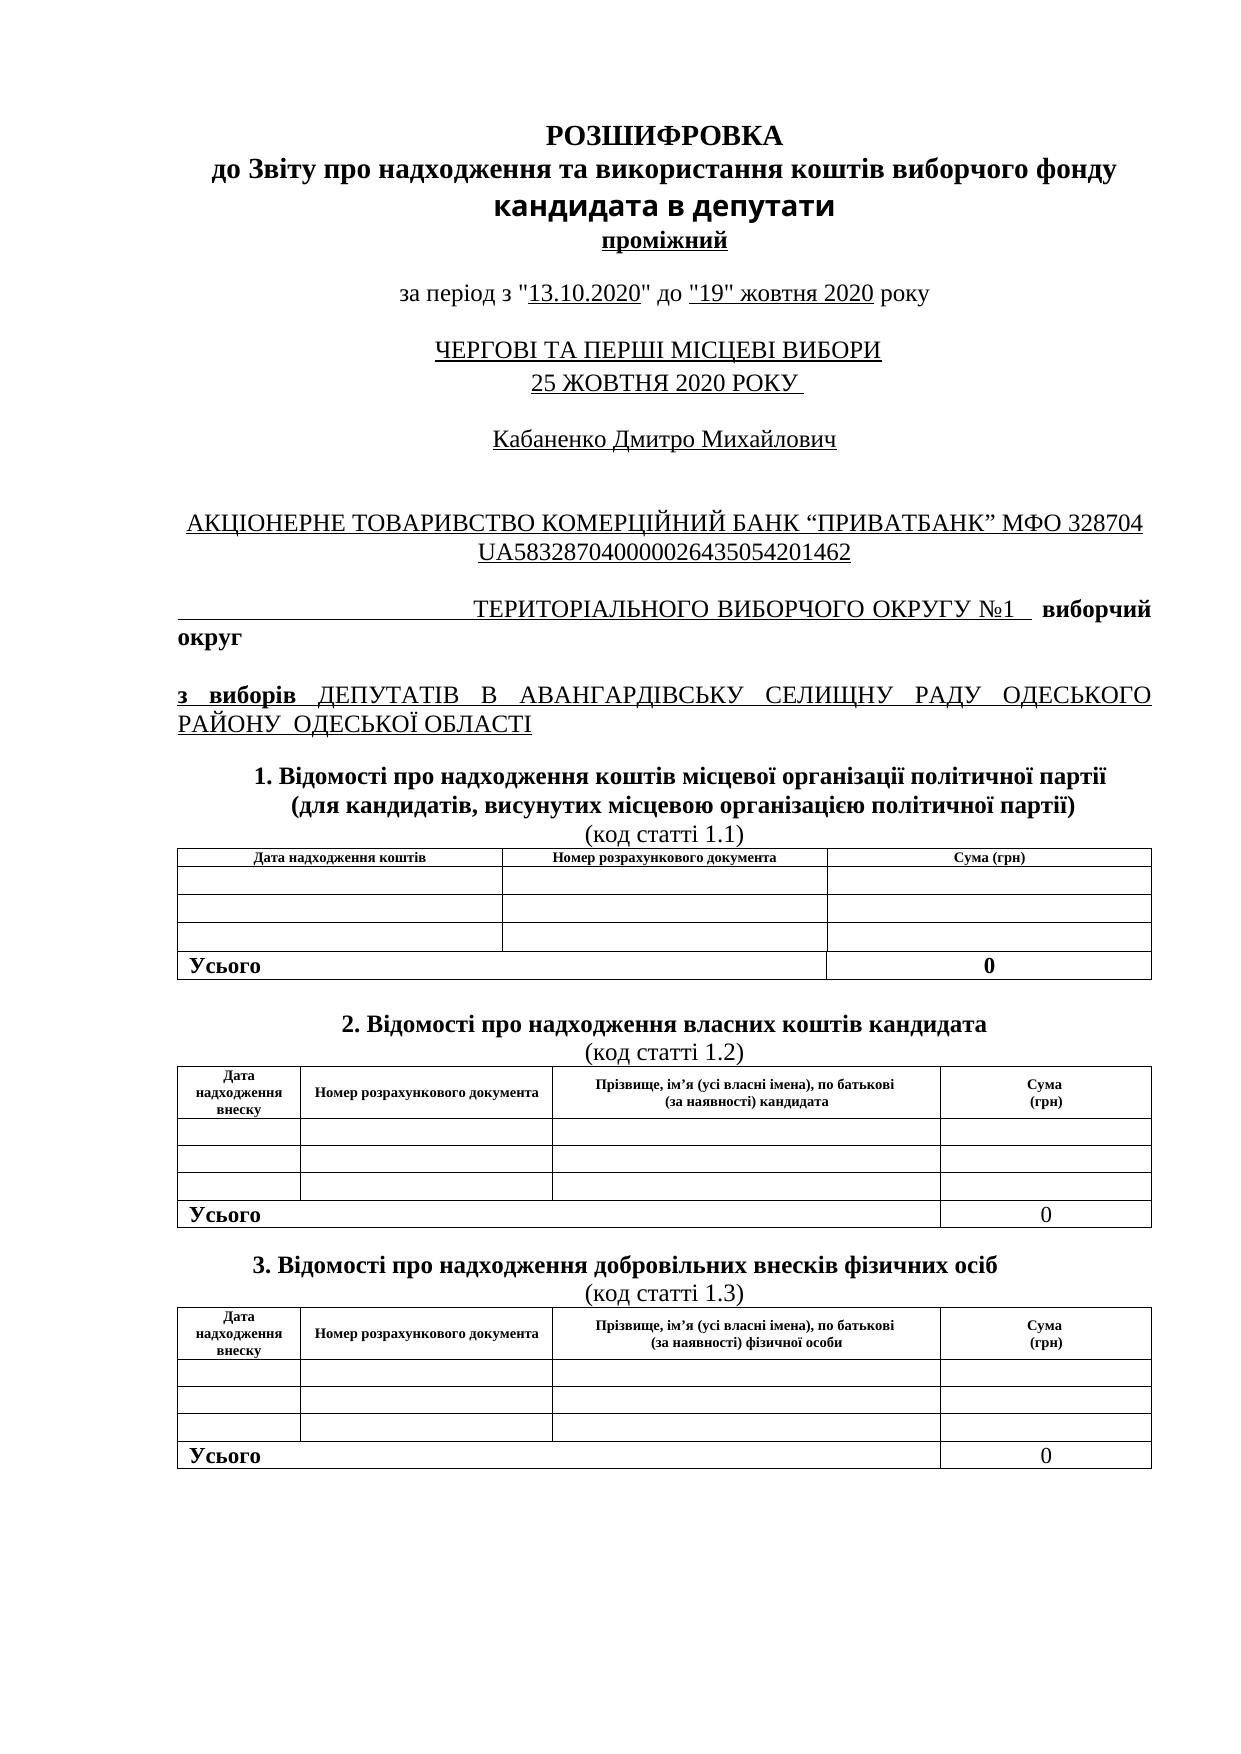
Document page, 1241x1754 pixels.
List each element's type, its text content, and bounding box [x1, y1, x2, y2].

table_cell [301, 1119, 552, 1145]
text (код статті 1.3) [177, 1278, 1152, 1307]
table_header Дата надходження внеску [178, 1308, 300, 1358]
table_header Сума (грн) [941, 1067, 1151, 1117]
table_header Дата надходження коштів [178, 849, 502, 866]
text 2. Відомості про надходження власних коштів кандидата [177, 1009, 1152, 1037]
table_cell [178, 1414, 300, 1441]
table_cell [178, 923, 502, 951]
text з виборів ДЕПУТАТІВ В АВАНГАРДІВСЬКУ СЕЛИЩНУ РАДУ ОДЕСЬКОГО РАЙОНУ ОДЕСЬКОЇ ОБЛАСТІ [177, 680, 1152, 705]
text з виборів ДЕПУТАТІВ В АВАНГАРДІВСЬКУ СЕЛИЩНУ РАДУ ОДЕСЬКОГО РАЙОНУ ОДЕСЬКОЇ ОБЛАСТІ [177, 706, 1152, 737]
table_cell 0 [941, 1442, 1151, 1468]
table_cell [178, 1146, 300, 1172]
table_cell [503, 867, 827, 894]
table_header Номер розрахункового документа [301, 1067, 552, 1117]
table_cell [301, 1387, 552, 1413]
text ТЕРИТОРІАЛЬНОГО ВИБОРЧОГО ОКРУГУ №1 виборчий округ [177, 594, 1152, 651]
table_cell [503, 923, 827, 951]
table_cell 0 [827, 952, 1151, 979]
text 1. Відомості про надходження коштів місцевої організації політичної партії (для кандидатів, висунутих місцевою організацією політичної партії) [215, 761, 1152, 819]
table_cell [301, 1173, 552, 1200]
text РОЗШИФРОВКА до Звіту про надходження та використання коштів виборчого фонду кандидата в депутати [177, 118, 1152, 225]
table_header Дата надходження внеску [178, 1067, 300, 1117]
table_cell [828, 867, 1151, 894]
table_header Прізвище, ім’я (усі власні імена), по батькові (за наявності) кандидата [553, 1067, 940, 1117]
table_header Номер розрахункового документа [503, 849, 827, 866]
table_cell 0 [941, 1201, 1151, 1227]
text за період з "13.10.2020" до "19" жовтня 2020 року [177, 254, 1152, 306]
table_cell [301, 1414, 552, 1441]
table_cell [178, 1119, 300, 1145]
table_cell [941, 1146, 1151, 1172]
table_cell [553, 1414, 940, 1441]
table_cell [553, 1360, 940, 1386]
table_cell Усього [178, 1442, 940, 1468]
text 3. Відомості про надходження добровільних внесків фізичних осіб [252, 1250, 1152, 1278]
table_cell [178, 1387, 300, 1413]
text проміжний [177, 225, 1152, 254]
table_cell [941, 1360, 1151, 1386]
table_cell [503, 895, 827, 922]
table_cell [941, 1387, 1151, 1413]
table_cell [553, 1173, 940, 1200]
text (код статті 1.2) [177, 1037, 1152, 1066]
table_cell [828, 895, 1151, 922]
table_header Сума (грн) [941, 1308, 1151, 1358]
table_cell [178, 867, 502, 894]
table_cell [553, 1119, 940, 1145]
table_cell [941, 1173, 1151, 1200]
text ЧЕРГОВІ ТА ПЕРШІ МІСЦЕВІ ВИБОРИ 25 ЖОВТНЯ 2020 РОКУ [177, 335, 1152, 397]
text (код статті 1.1) [177, 819, 1152, 848]
table_cell Усього [178, 1201, 940, 1227]
table_cell [828, 923, 1151, 951]
table_cell [178, 895, 502, 922]
table_header Прізвище, ім’я (усі власні імена), по батькові (за наявності) фізичної особи [553, 1308, 940, 1358]
table_header Номер розрахункового документа [301, 1308, 552, 1358]
text АКЦІОНЕРНЕ ТОВАРИВСТВО КОМЕРЦІЙНИЙ БАНК “ПРИВАТБАНК” МФО 328704 UA583287040000026435054201462 [177, 508, 1152, 566]
table_cell [301, 1146, 552, 1172]
table_cell Усього [178, 952, 826, 979]
table_cell [553, 1387, 940, 1413]
table_cell [941, 1119, 1151, 1145]
table_cell [553, 1146, 940, 1172]
table_cell [941, 1414, 1151, 1441]
table_cell [178, 1360, 300, 1386]
table_cell [301, 1360, 552, 1386]
table_cell [178, 1173, 300, 1200]
text Кабаненко Дмитро Михайлович [177, 426, 1152, 453]
table_header Сума (грн) [828, 849, 1151, 866]
